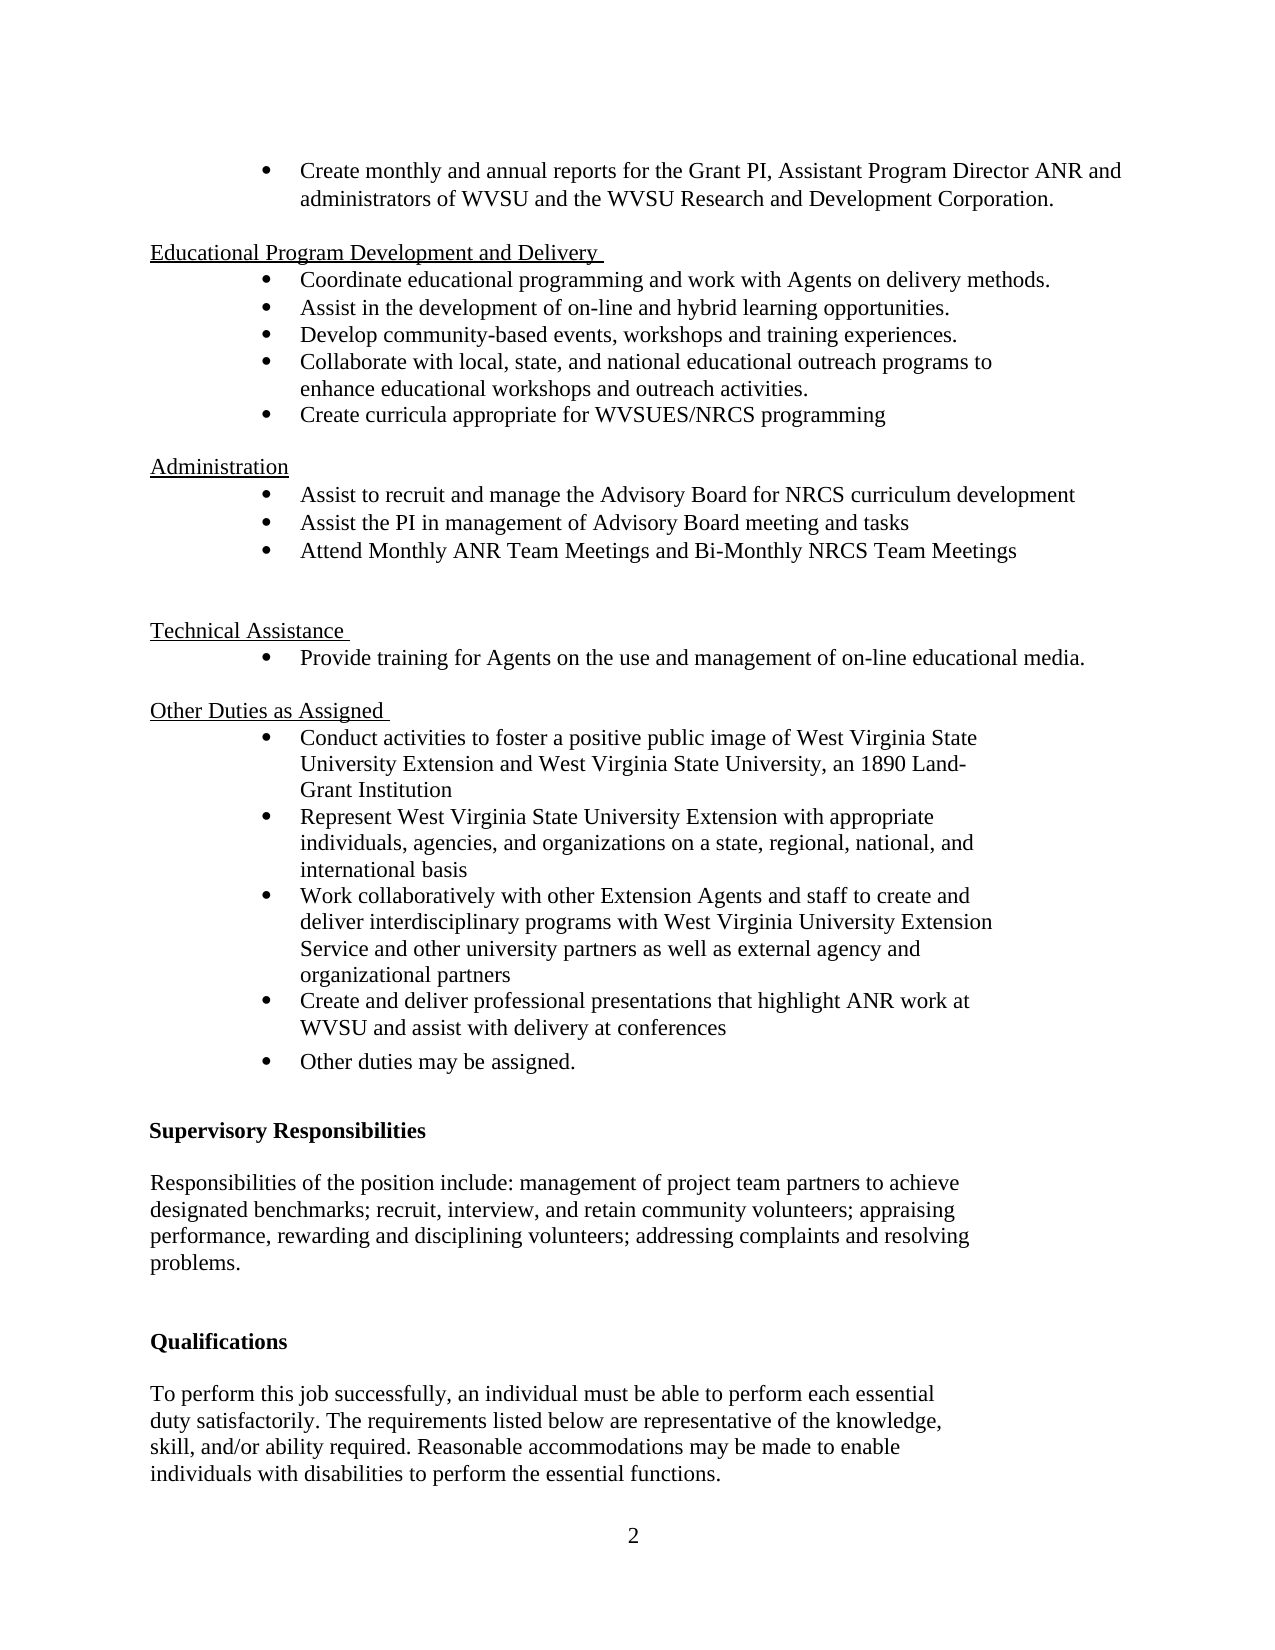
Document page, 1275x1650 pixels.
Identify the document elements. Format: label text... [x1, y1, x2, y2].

list Develop community-based events, workshops and training experiences. [262, 321, 1127, 348]
text Responsibilities of the position include: management of project team partners to achieve designated benchmarks; recruit, interview, and retain community volunteers; appraising performance, rewarding and disciplining volunteers; addressing complaints and resolving problems. [150, 1169, 1036, 1275]
list Coordinate educational programming and work with Agents on delivery methods. [262, 265, 1127, 293]
list Create monthly and annual reports for the Grant PI, Assistant Program Director ANR and administrators of WVSU and the WVSU Research and Development Corporation. [262, 156, 1127, 212]
text Educational Program Development and Delivery [150, 239, 1127, 265]
list Provide training for Agents on the use and management of on-line educational media. [262, 643, 1127, 671]
list Collaborate with local, state, and national educational outreach programs to enhance educational workshops and outreach activities. [262, 348, 1004, 401]
list Work collaboratively with other Extension Agents and staff to create and deliver interdisciplinary programs with West Virginia University Extension Service and other university partners as well as external agency and organizational partners [262, 882, 1003, 987]
text To perform this job successfully, an individual must be able to perform each essential duty satisfactorily. The requirements listed below are representative of the knowledge, skill, and/or ability required. Reasonable accommodations may be made to enable individuals with disabilities to perform the essential functions. [150, 1381, 976, 1486]
list Assist the PI in management of Advisory Board meeting and tasks [262, 508, 1127, 536]
list Conduct activities to foster a positive public image of West Virginia State University Extension and West Virginia State University, an 1890 Land-Grant Institution [262, 724, 990, 803]
list Assist in the development of on-line and hybrid learning opportunities. [262, 293, 1127, 321]
list Other duties may be assigned. [262, 1048, 1127, 1074]
list Supervisory Responsibilities [149, 1117, 1127, 1143]
list Attend Monthly ANR Team Meetings and Bi-Monthly NRCS Team Meetings [262, 536, 1127, 564]
list Create curricula appropriate for WVSUES/NRCS programming [262, 401, 1004, 427]
text Technical Assistance [150, 617, 1127, 643]
text Other Duties as Assigned [150, 698, 1127, 724]
subtitle Qualifications [150, 1328, 1127, 1354]
list Assist to recruit and manage the Advisory Board for NRCS curriculum development [262, 480, 1127, 508]
list Create and deliver professional presentations that highlight ANR work at WVSU and assist with delivery at conferences [262, 987, 1005, 1040]
list Represent West Virginia State University Extension with appropriate individuals, agencies, and organizations on a state, regional, national, and international basis [262, 803, 1006, 882]
text Administration [150, 454, 1127, 480]
